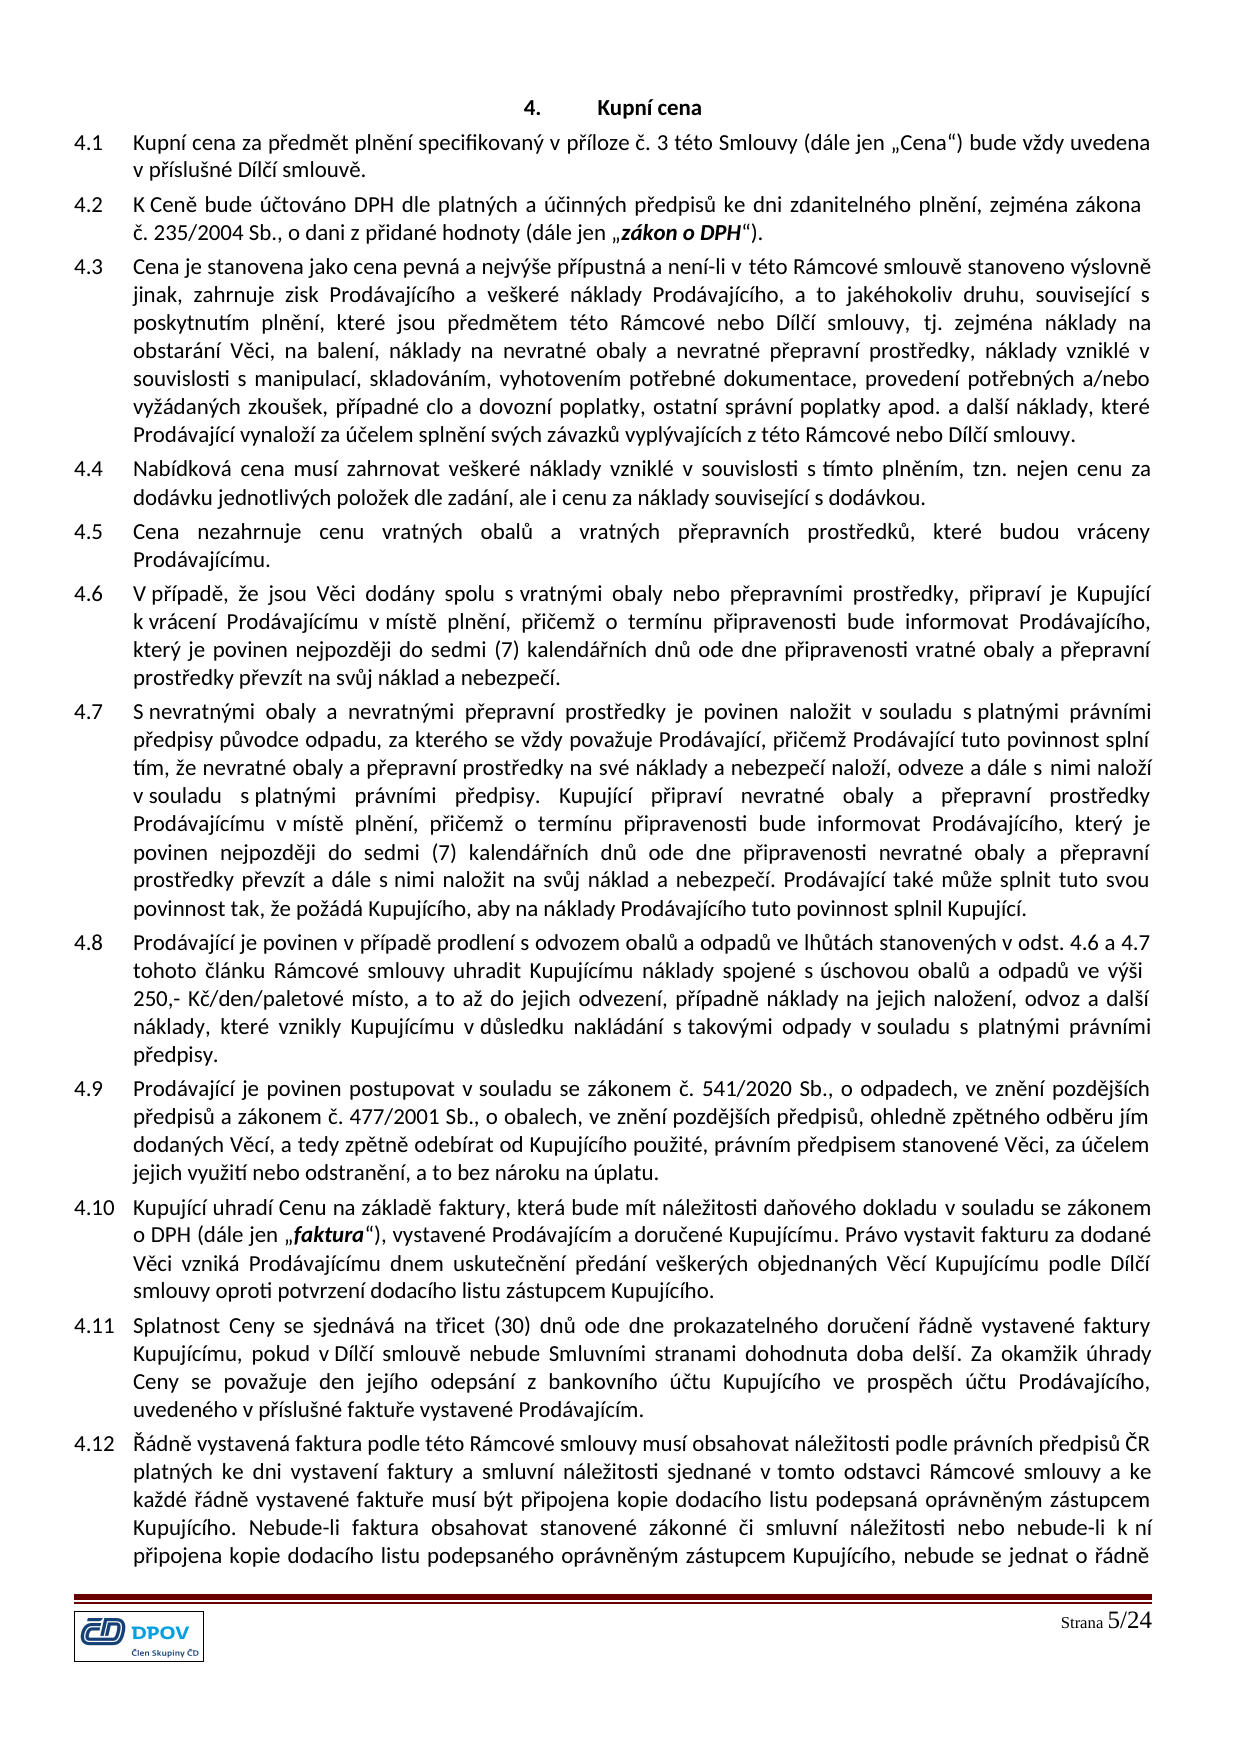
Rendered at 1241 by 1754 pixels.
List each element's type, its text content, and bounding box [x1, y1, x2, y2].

list Nabídková cena musí zahrnovat veškeré náklady vzniklé v souvislosti s tímto plněním, tzn. nejen cenu za dodávku jednotlivých položek dle zadání, ale i cenu za náklady související s dodávkou. [74, 454, 1152, 511]
list Prodávající je povinen postupovat v souladu se zákonem č. 541/2020 Sb., o odpadech, ve znění pozdějších předpisů a zákonem č. 477/2001 Sb., o obalech, ve znění pozdějších předpisů, ohledně zpětného odběru jím dodaných Věcí, a tedy zpětně odebírat od Kupujícího použité, právním předpisem stanovené Věci, za účelem jejich využití nebo odstranění, a to bez nároku na úplatu. [74, 1074, 1152, 1186]
list Kupující uhradí Cenu na základě faktury, která bude mít náležitosti daňového dokladu v souladu se zákonem o DPH (dále jen „faktura“), vystavené Prodávajícím a doručené Kupujícímu. Právo vystavit fakturu za dodané Věci vzniká Prodávajícímu dnem uskutečnění předání veškerých objednaných Věcí Kupujícímu podle Dílčí smlouvy oproti potvrzení dodacího listu zástupcem Kupujícího. [74, 1193, 1152, 1305]
list Cena je stanovena jako cena pevná a nejvýše přípustná a není-li v této Rámcové smlouvě stanoveno výslovně jinak, zahrnuje zisk Prodávajícího a veškeré náklady Prodávajícího, a to jakéhokoliv druhu, související s poskytnutím plnění, které jsou předmětem této Rámcové nebo Dílčí smlouvy, tj. zejména náklady na obstarání Věci, na balení, náklady na nevratné obaly a nevratné přepravní prostředky, náklady vzniklé v souvislosti s manipulací, skladováním, vyhotovením potřebné dokumentace, provedení potřebných a/nebo vyžádaných zkoušek, případné clo a dovozní poplatky, ostatní správní poplatky apod. a další náklady, které Prodávající vynaloží za účelem splnění svých závazků vyplývajících z této Rámcové nebo Dílčí smlouvy. [74, 252, 1152, 448]
picture [75, 1612, 203, 1661]
list Kupní cena za předmět plnění specifikovaný v příloze č. 3 této Smlouvy (dále jen „Cena“) bude vždy uvedena v příslušné Dílčí smlouvě. [74, 128, 1152, 184]
list S nevratnými obaly a nevratnými přepravní prostředky je povinen naložit v souladu s platnými právními předpisy původce odpadu, za kterého se vždy považuje Prodávající, přičemž Prodávající tuto povinnost splní tím, že nevratné obaly a přepravní prostředky na své náklady a nebezpečí naloží, odveze a dále s nimi naloží v souladu s platnými právními předpisy. Kupující připraví nevratné obaly a přepravní prostředky Prodávajícímu v místě plnění, přičemž o termínu připravenosti bude informovat Prodávajícího, který je povinen nejpozději do sedmi (7) kalendářních dnů ode dne připravenosti nevratné obaly a přepravní prostředky převzít a dále s nimi naložit na svůj náklad a nebezpečí. Prodávající také může splnit tuto svou povinnost tak, že požádá Kupujícího, aby na náklady Prodávajícího tuto povinnost splnil Kupující. [74, 697, 1152, 922]
list V případě, že jsou Věci dodány spolu s vratnými obaly nebo přepravními prostředky, připraví je Kupující k vrácení Prodávajícímu v místě plnění, přičemž o termínu připravenosti bude informovat Prodávajícího, který je povinen nejpozději do sedmi (7) kalendářních dnů ode dne připravenosti vratné obaly a přepravní prostředky převzít na svůj náklad a nebezpečí. [74, 579, 1152, 691]
list Cena nezahrnuje cenu vratných obalů a vratných přepravních prostředků, které budou vráceny Prodávajícímu. [74, 517, 1152, 573]
list Prodávající je povinen v případě prodlení s odvozem obalů a odpadů ve lhůtách stanovených v odst. 4.6 a 4.7 tohoto článku Rámcové smlouvy uhradit Kupujícímu náklady spojené s úschovou obalů a odpadů ve výši 250,- Kč/den/paletové místo, a to až do jejich odvezení, případně náklady na jejich naložení, odvoz a další náklady, které vznikly Kupujícímu v důsledku nakládání s takovými odpady v souladu s platnými právními předpisy. [74, 928, 1152, 1068]
list Splatnost Ceny se sjednává na třicet (30) dnů ode dne prokazatelného doručení řádně vystavené faktury Kupujícímu, pokud v Dílčí smlouvě nebude Smluvními stranami dohodnuta doba delší. Za okamžik úhrady Ceny se považuje den jejího odepsání z bankovního účtu Kupujícího ve prospěch účtu Prodávajícího, uvedeného v příslušné faktuře vystavené Prodávajícím. [74, 1311, 1152, 1423]
list K Ceně bude účtováno DPH dle platných a účinných předpisů ke dni zdanitelného plnění, zejména zákona č. 235/2004 Sb., o dani z přidané hodnoty (dále jen „zákon o DPH“). [74, 190, 1152, 246]
text 4. Kupní cena [74, 93, 1152, 121]
